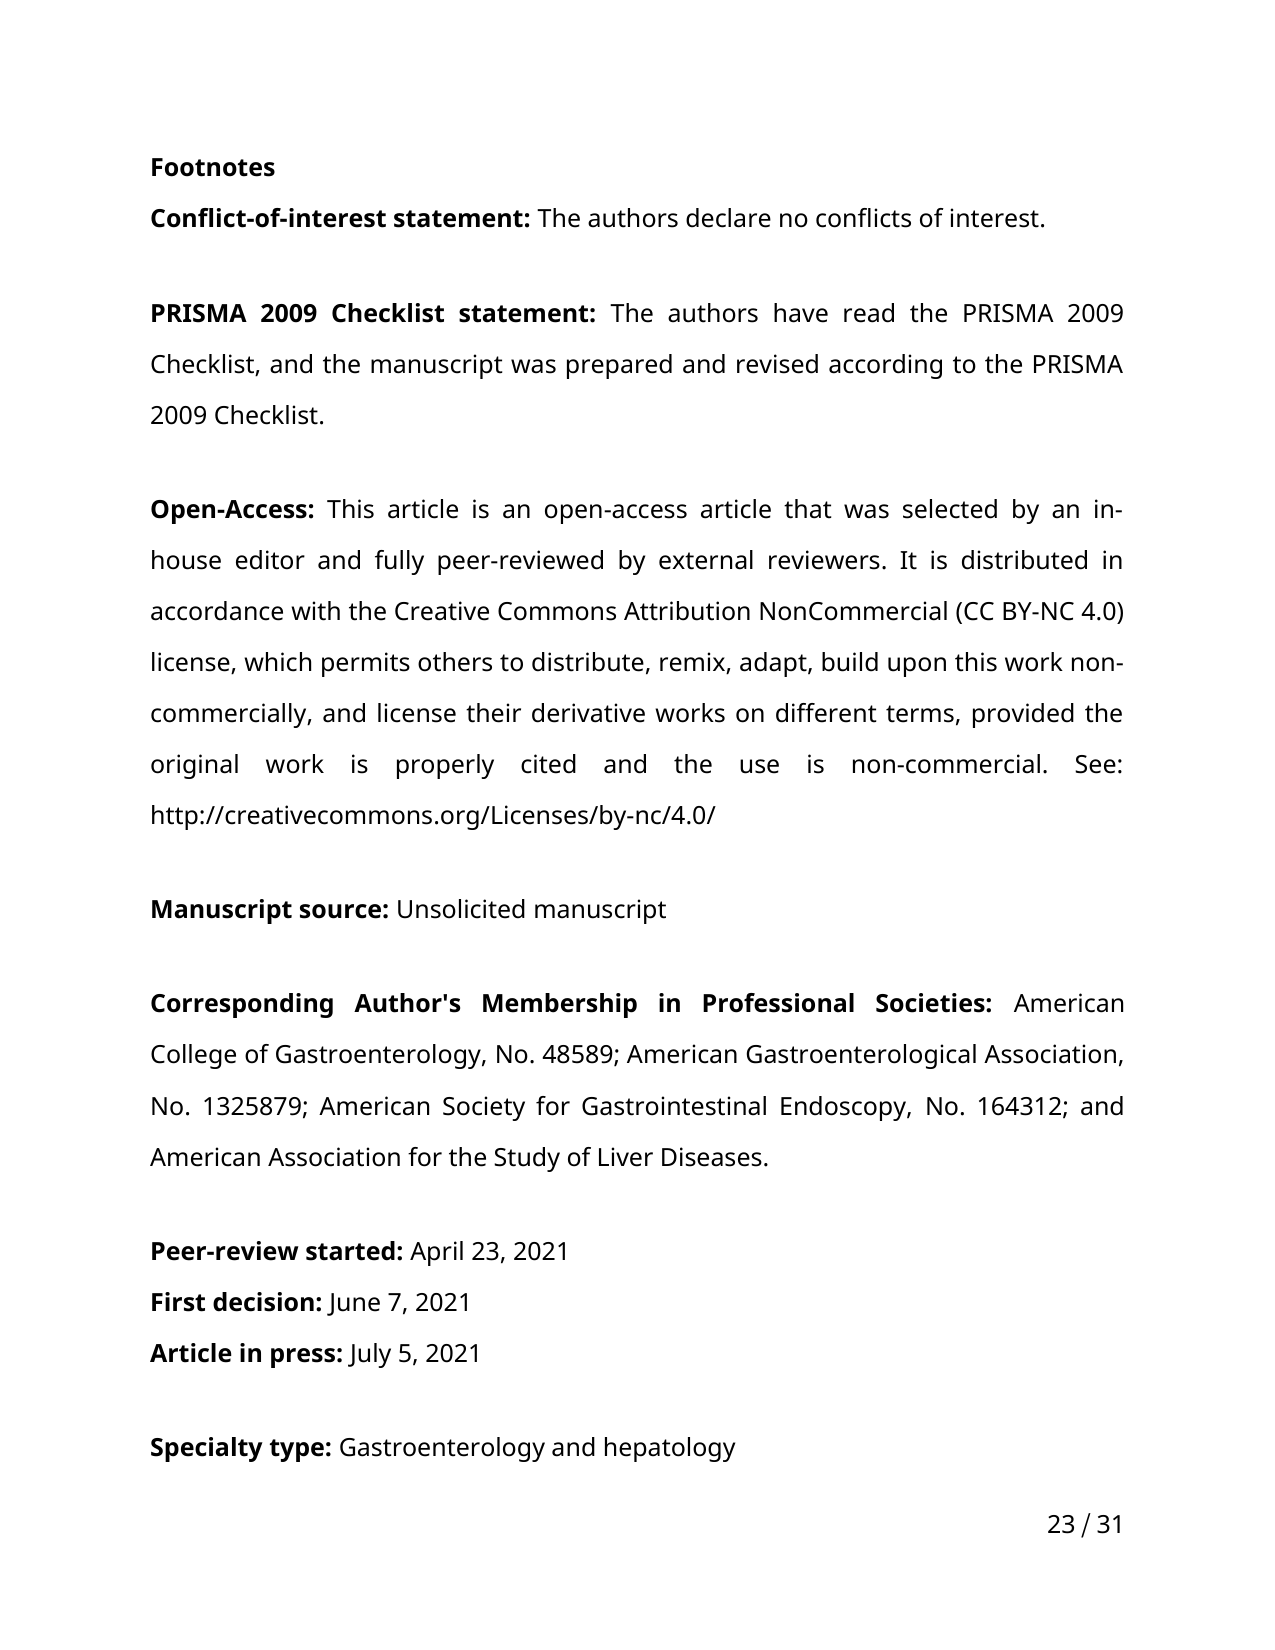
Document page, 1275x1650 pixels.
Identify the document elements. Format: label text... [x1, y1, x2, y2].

text Corresponding Author's Membership in Professional Societies: American College of Gastroenterology, No. 48589; American Gastroenterological Association, No. 1325879; American Society for Gastrointestinal Endoscopy, No. 164312; and American Association for the Study of Liver Diseases. [150, 986, 1125, 1173]
text First decision: June 7, 2021 [150, 1284, 1125, 1318]
text Conflict-of-interest statement: The authors declare no conflicts of interest. [150, 201, 1125, 235]
text PRISMA 2009 Checklist statement: The authors have read the PRISMA 2009 Checklist, and the manuscript was prepared and revised according to the PRISMA 2009 Checklist. [150, 295, 1125, 346]
text Specialty type: Gastroenterology and hepatology [150, 1429, 1125, 1464]
text Article in press: July 5, 2021 [150, 1335, 1125, 1369]
text PRISMA 2009 Checklist statement: The authors have read the PRISMA 2009 Checklist, and the manuscript was prepared and revised according to the PRISMA 2009 Checklist. [150, 380, 1125, 431]
text Peer-review started: April 23, 2021 [150, 1233, 1125, 1267]
text Footnotes [150, 150, 1125, 184]
text Manuscript source: Unsolicited manuscript [150, 892, 1125, 926]
text Open-Access: This article is an open-access article that was selected by an in-house editor and fully peer-reviewed by external reviewers. It is distributed in accordance with the Creative Commons Attribution NonCommercial (CC BY-NC 4.0) license, which permits others to distribute, remix, adapt, build upon this work non-commercially, and license their derivative works on different terms, provided the original work is properly cited and the use is non-commercial. See: http://creativecommons.org/Licenses/by-nc/4.0/ [150, 491, 1125, 832]
